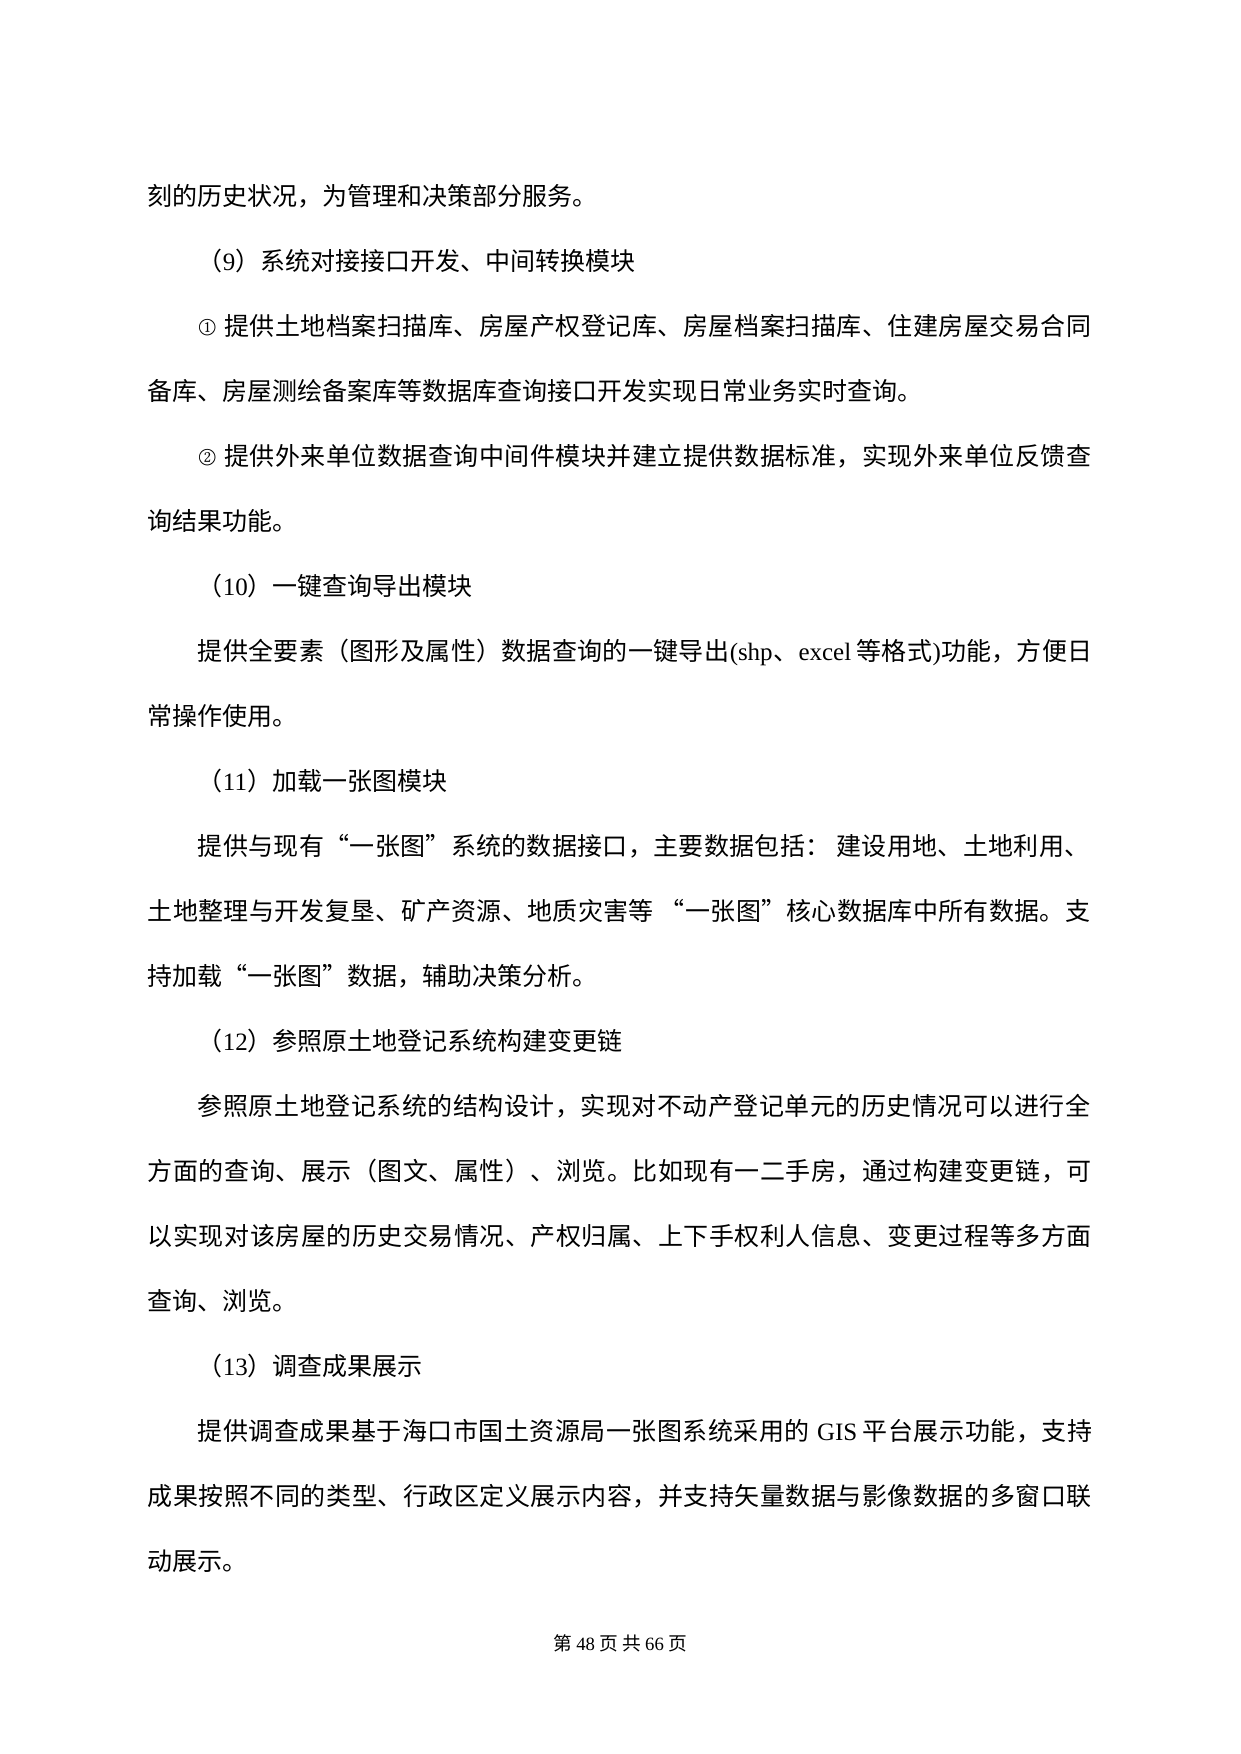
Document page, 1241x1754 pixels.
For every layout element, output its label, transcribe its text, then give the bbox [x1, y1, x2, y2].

text （12）参照原土地登记系统构建变更链 [148, 1007, 1092, 1072]
text 提供调查成果基于海口市国土资源局一张图系统采用的GIS平台展示功能，支持成果按照不同的类型、行政区定义展示内容，并支持矢量数据与影像数据的多窗口联动展示。 [148, 1397, 1092, 1592]
text （9）系统对接接口开发、中间转换模块 [148, 227, 1092, 292]
text （13）调查成果展示 [148, 1332, 1092, 1397]
text （10）一键查询导出模块 [148, 552, 1092, 617]
text 参照原土地登记系统的结构设计，实现对不动产登记单元的历史情况可以进行全方面的查询、展示（图文、属性）、浏览。比如现有一二手房，通过构建变更链，可以实现对该房屋的历史交易情况、产权归属、上下手权利人信息、变更过程等多方面查询、浏览。 [148, 1072, 1092, 1332]
text （11）加载一张图模块 [148, 747, 1092, 812]
text 提供与现有“一张图”系统的数据接口，主要数据包括： 建设用地、土地利用、土地整理与开发复垦、矿产资源、地质灾害等 “一张图”核心数据库中所有数据。支持加载“一张图”数据，辅助决策分析。 [148, 812, 1092, 1007]
text 提供全要素（图形及属性）数据查询的一键导出(shp、excel等格式)功能，方便日常操作使用。 [148, 617, 1092, 747]
text ① 提供土地档案扫描库、房屋产权登记库、房屋档案扫描库、住建房屋交易合同备库、房屋测绘备案库等数据库查询接口开发实现日常业务实时查询。 [148, 292, 1092, 422]
text ② 提供外来单位数据查询中间件模块并建立提供数据标准，实现外来单位反馈查询结果功能。 [148, 422, 1092, 552]
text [148, 162, 1092, 227]
